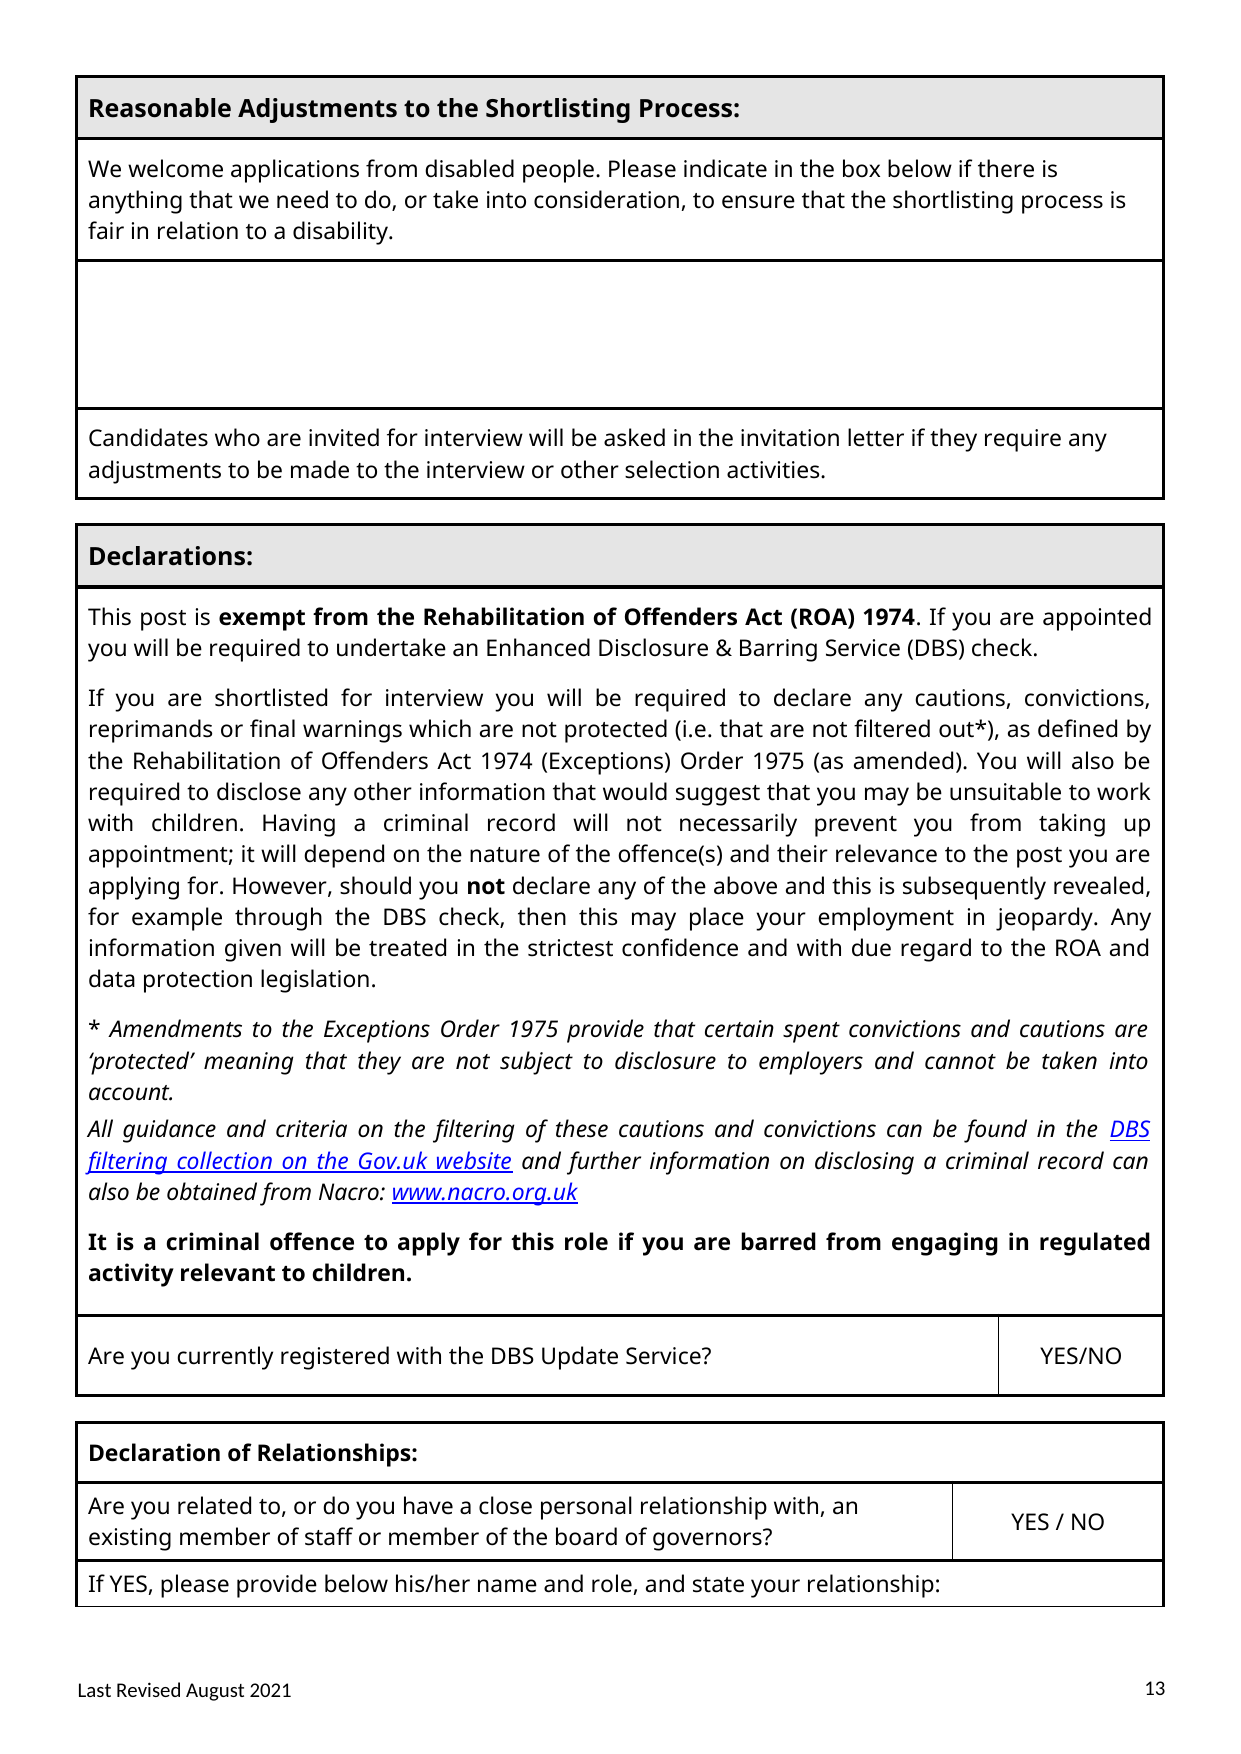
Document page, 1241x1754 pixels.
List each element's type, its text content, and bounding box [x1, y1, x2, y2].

table_cell If YES, please provide below his/her name and role, and state your relationship: [78, 1562, 1162, 1606]
table_cell [78, 262, 1162, 407]
table_header Reasonable Adjustments to the Shortlisting Process: [78, 78, 1162, 137]
table_cell This post is exempt from the Rehabilitation of Offenders Act (ROA) 1974. If you are appointed you will be required to undertake an Enhanced Disclosure & Barring Service (DBS) check. If you are shortlisted for interview you will be required to declare any cautions, convictions, reprimands or final warnings which are not protected (i.e. that are not filtered out*), as defined by the Rehabilitation of Offenders Act 1974 (Exceptions) Order 1975 (as amended). You will also be required to disclose any other information that would suggest that you may be unsuitable to work with children. Having a criminal record will not necessarily prevent you from taking up appointment; it will depend on the nature of the offence(s) and their relevance to the post you are applying for. However, should you not declare any of the above and this is subsequently revealed, for example through the DBS check, then this may place your employment in jeopardy. Any information given will be treated in the strictest confidence and with due regard to the ROA and data protection legislation. * Amendments to the Exceptions Order 1975 provide that certain spent convictions and cautions are ‘protected’ meaning that they are not subject to disclosure to employers and cannot be taken into account. All guidance and criteria on the filtering of these cautions and convictions can be found in the DBS filtering collection on the Gov.uk website and further information on disclosing a criminal record can also be obtained from Nacro: www.nacro.org.uk It is a criminal offence to apply for this role if you are barred from engaging in regulated activity relevant to children. [78, 589, 1162, 1313]
table_cell We welcome applications from disabled people. Please indicate in the box below if there is anything that we need to do, or take into consideration, to ensure that the shortlisting process is fair in relation to a disability. [78, 140, 1162, 259]
table_header Declaration of Relationships: [78, 1424, 1162, 1481]
table_cell YES/NO [999, 1317, 1162, 1394]
table_header Declarations: [78, 526, 1162, 585]
table_cell Candidates who are invited for interview will be asked in the invitation letter if they require any adjustments to be made to the interview or other selection activities. [78, 410, 1162, 497]
table_cell Are you currently registered with the DBS Update Service? [78, 1317, 998, 1394]
table_cell Are you related to, or do you have a close personal relationship with, an existing member of staff or member of the board of governors? [78, 1484, 952, 1559]
table_cell YES / NO [953, 1484, 1162, 1559]
